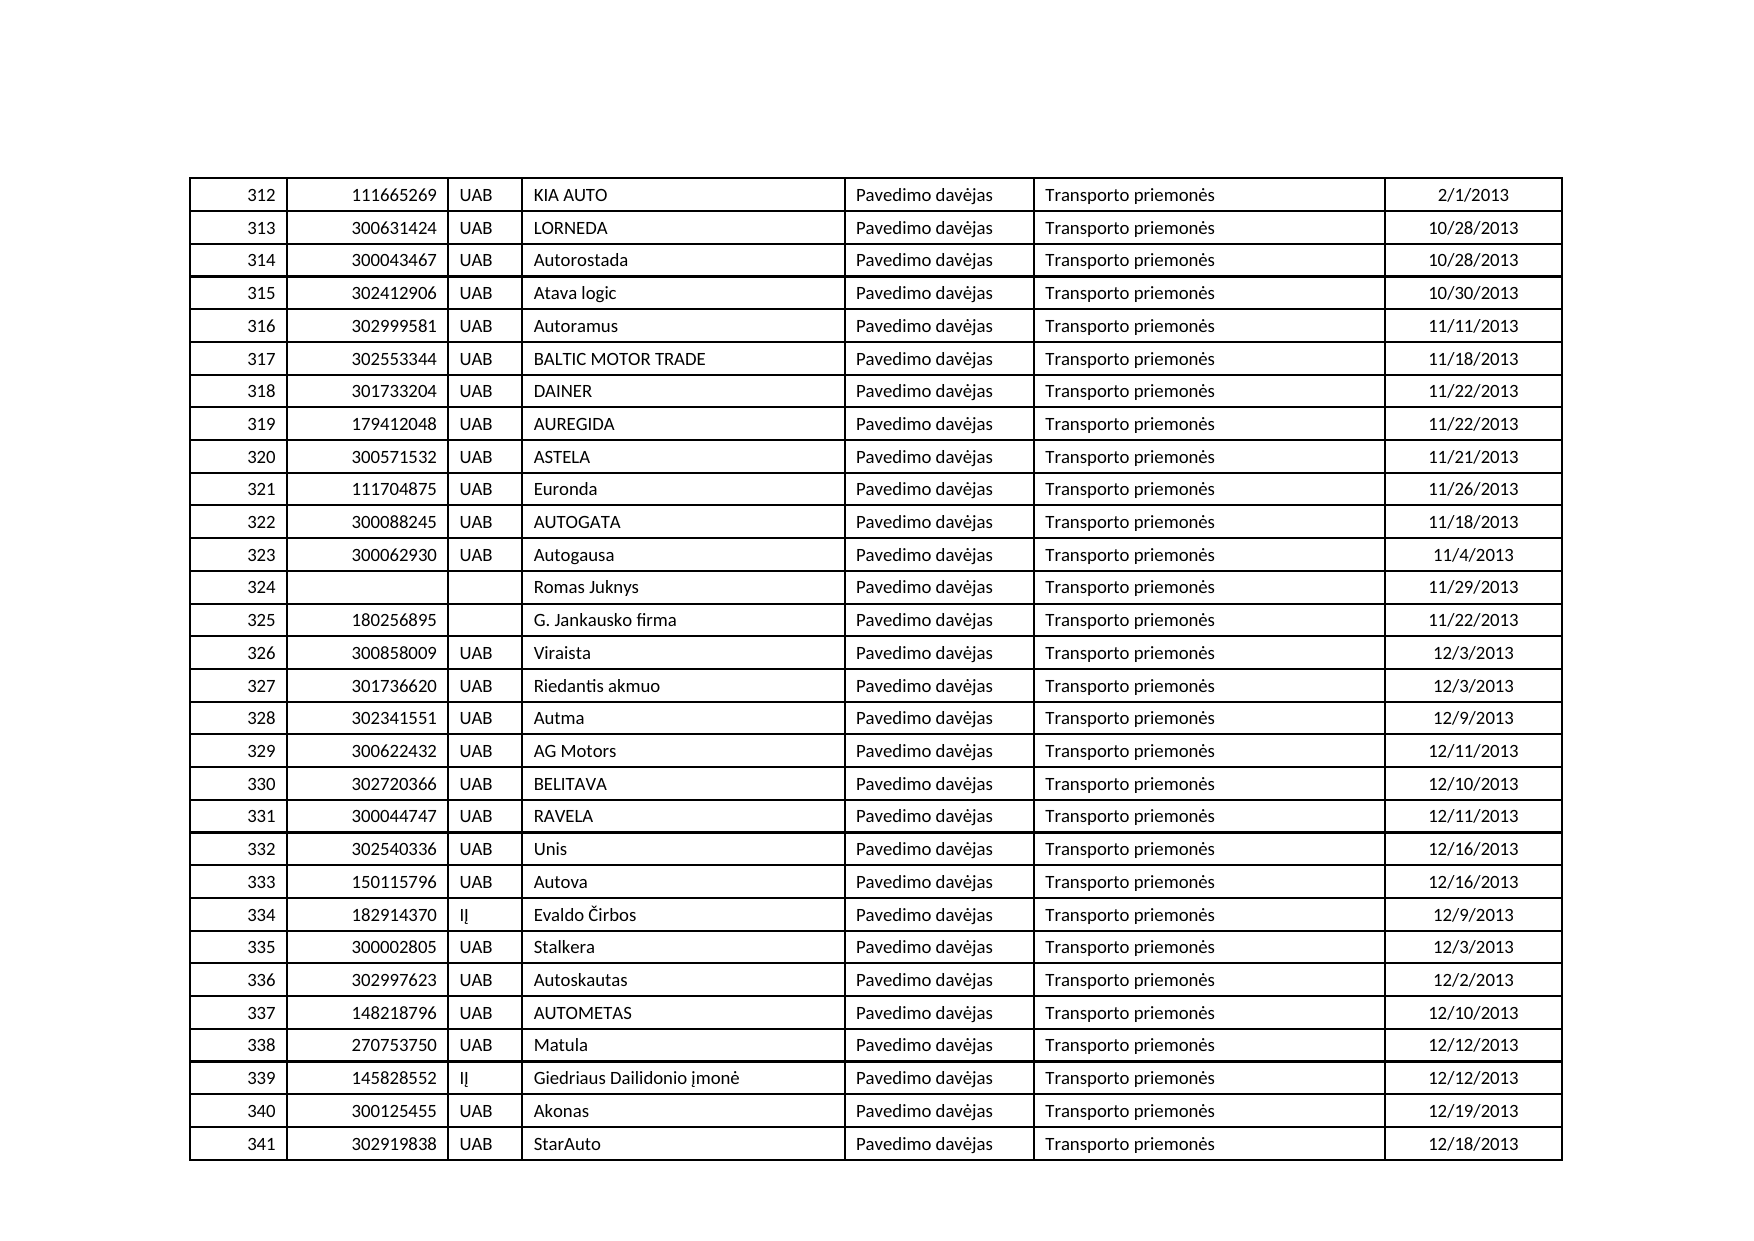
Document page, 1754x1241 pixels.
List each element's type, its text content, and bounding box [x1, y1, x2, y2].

table_cell 334 [191, 899, 286, 929]
table_cell [449, 605, 521, 635]
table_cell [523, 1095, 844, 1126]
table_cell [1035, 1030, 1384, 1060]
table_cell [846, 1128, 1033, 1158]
table_cell UAB [449, 964, 521, 995]
table_cell 111704875 [288, 474, 447, 504]
table_cell 11/18/2013 [1386, 343, 1561, 373]
table_cell 325 [191, 605, 286, 635]
table_cell 12/11/2013 [1386, 801, 1561, 831]
table_cell DAINER [523, 376, 844, 406]
table_cell 316 [191, 310, 286, 341]
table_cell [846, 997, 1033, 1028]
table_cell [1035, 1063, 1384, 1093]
table_cell Transporto priemonės [1035, 343, 1384, 373]
table_cell 11/21/2013 [1386, 441, 1561, 472]
table_cell 10/30/2013 [1386, 278, 1561, 308]
table_cell 300571532 [288, 441, 447, 472]
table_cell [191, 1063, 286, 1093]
table_cell 300043467 [288, 245, 447, 275]
table_cell UAB [449, 768, 521, 799]
table_cell UAB [449, 637, 521, 668]
table_cell Pavedimo davėjas [846, 768, 1033, 799]
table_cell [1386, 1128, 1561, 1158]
table_cell Pavedimo davėjas [846, 441, 1033, 472]
table_cell 326 [191, 637, 286, 668]
table_cell UAB [449, 670, 521, 701]
table_cell 301736620 [288, 670, 447, 701]
table_cell BELITAVA [523, 768, 844, 799]
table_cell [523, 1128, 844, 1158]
table_cell 329 [191, 735, 286, 766]
table_cell Pavedimo davėjas [846, 506, 1033, 537]
table_cell Pavedimo davėjas [846, 212, 1033, 243]
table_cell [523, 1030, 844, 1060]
table_cell UAB [449, 179, 521, 210]
table_cell 11/18/2013 [1386, 506, 1561, 537]
table_cell 302553344 [288, 343, 447, 373]
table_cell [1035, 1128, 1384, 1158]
table_cell Unis [523, 834, 844, 864]
table_cell BALTIC MOTOR TRADE [523, 343, 844, 373]
table_cell 328 [191, 703, 286, 733]
table_cell 318 [191, 376, 286, 406]
table_cell 321 [191, 474, 286, 504]
table_cell KIA AUTO [523, 179, 844, 210]
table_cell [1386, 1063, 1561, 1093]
table_cell 10/28/2013 [1386, 212, 1561, 243]
table_cell Pavedimo davėjas [846, 899, 1033, 929]
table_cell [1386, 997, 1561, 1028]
table_cell Pavedimo davėjas [846, 539, 1033, 570]
table_cell UAB [449, 343, 521, 373]
table_cell UAB [449, 408, 521, 439]
table_cell G. Jankausko firma [523, 605, 844, 635]
table_cell 12/16/2013 [1386, 866, 1561, 897]
table_cell Pavedimo davėjas [846, 278, 1033, 308]
table_cell Autma [523, 703, 844, 733]
table_cell Pavedimo davėjas [846, 735, 1033, 766]
table_cell 11/22/2013 [1386, 376, 1561, 406]
table_cell 335 [191, 932, 286, 962]
table_cell 12/2/2013 [1386, 964, 1561, 995]
table_cell UAB [449, 245, 521, 275]
table_cell Transporto priemonės [1035, 245, 1384, 275]
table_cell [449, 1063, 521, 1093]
table_cell 300622432 [288, 735, 447, 766]
table_cell 150115796 [288, 866, 447, 897]
table_cell 12/9/2013 [1386, 703, 1561, 733]
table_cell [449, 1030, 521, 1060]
table_cell 317 [191, 343, 286, 373]
table_cell 302341551 [288, 703, 447, 733]
table_cell Autova [523, 866, 844, 897]
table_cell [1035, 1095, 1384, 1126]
table_cell 300631424 [288, 212, 447, 243]
table_cell Transporto priemonės [1035, 212, 1384, 243]
table_cell LORNEDA [523, 212, 844, 243]
table_cell 301733204 [288, 376, 447, 406]
table_cell 12/10/2013 [1386, 768, 1561, 799]
table_cell Transporto priemonės [1035, 768, 1384, 799]
table_cell Transporto priemonės [1035, 964, 1384, 995]
table_cell Pavedimo davėjas [846, 866, 1033, 897]
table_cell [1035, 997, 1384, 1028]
table_cell Transporto priemonės [1035, 408, 1384, 439]
table_cell Transporto priemonės [1035, 866, 1384, 897]
table_cell Transporto priemonės [1035, 376, 1384, 406]
table_cell UAB [449, 441, 521, 472]
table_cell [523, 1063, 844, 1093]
table_cell Autoramus [523, 310, 844, 341]
table_cell Pavedimo davėjas [846, 637, 1033, 668]
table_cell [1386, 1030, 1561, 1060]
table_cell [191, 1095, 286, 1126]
table_cell Pavedimo davėjas [846, 245, 1033, 275]
table_cell 11/22/2013 [1386, 605, 1561, 635]
table_cell 12/11/2013 [1386, 735, 1561, 766]
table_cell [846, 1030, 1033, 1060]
table_cell ASTELA [523, 441, 844, 472]
table_cell Transporto priemonės [1035, 441, 1384, 472]
table_cell UAB [449, 376, 521, 406]
table_cell UAB [449, 474, 521, 504]
table_cell UAB [449, 866, 521, 897]
table_cell 302720366 [288, 768, 447, 799]
table_cell 323 [191, 539, 286, 570]
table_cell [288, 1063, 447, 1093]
table_cell 333 [191, 866, 286, 897]
table_cell 314 [191, 245, 286, 275]
table_cell IĮ [449, 899, 521, 929]
table_cell [449, 572, 521, 602]
table_cell UAB [449, 212, 521, 243]
table_cell UAB [449, 278, 521, 308]
table_cell 302412906 [288, 278, 447, 308]
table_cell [1035, 179, 1384, 210]
table_cell 322 [191, 506, 286, 537]
table_cell Pavedimo davėjas [846, 964, 1033, 995]
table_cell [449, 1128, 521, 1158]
table_cell 12/3/2013 [1386, 932, 1561, 962]
table_cell 302997623 [288, 964, 447, 995]
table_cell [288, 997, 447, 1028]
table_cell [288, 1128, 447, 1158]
table_cell 180256895 [288, 605, 447, 635]
table_cell UAB [449, 506, 521, 537]
table_cell Transporto priemonės [1035, 637, 1384, 668]
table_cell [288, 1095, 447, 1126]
table_cell Transporto priemonės [1035, 670, 1384, 701]
table_cell 11/11/2013 [1386, 310, 1561, 341]
table_cell Pavedimo davėjas [846, 408, 1033, 439]
table_cell UAB [449, 932, 521, 962]
table_cell [288, 572, 447, 602]
table_cell 300062930 [288, 539, 447, 570]
table_cell Pavedimo davėjas [846, 179, 1033, 210]
table_cell 10/28/2013 [1386, 245, 1561, 275]
table_cell Pavedimo davėjas [846, 670, 1033, 701]
table_cell 300858009 [288, 637, 447, 668]
table_cell Transporto priemonės [1035, 605, 1384, 635]
table_cell 312 [191, 179, 286, 210]
table_cell UAB [449, 539, 521, 570]
table_cell AUTOGATA [523, 506, 844, 537]
table_cell 302540336 [288, 834, 447, 864]
table_cell 11/22/2013 [1386, 408, 1561, 439]
table_cell Transporto priemonės [1035, 572, 1384, 602]
table_cell Transporto priemonės [1035, 932, 1384, 962]
table_cell 11/4/2013 [1386, 539, 1561, 570]
table_cell Viraista [523, 637, 844, 668]
table_cell 300002805 [288, 932, 447, 962]
table_cell Pavedimo davėjas [846, 572, 1033, 602]
table_cell 179412048 [288, 408, 447, 439]
table_cell Transporto priemonės [1035, 735, 1384, 766]
table_cell UAB [449, 703, 521, 733]
table_cell Stalkera [523, 932, 844, 962]
table_cell 313 [191, 212, 286, 243]
table_cell Pavedimo davėjas [846, 310, 1033, 341]
table_cell Transporto priemonės [1035, 539, 1384, 570]
table_cell Atava logic [523, 278, 844, 308]
table_cell 12/3/2013 [1386, 637, 1561, 668]
table_cell Evaldo Čirbos [523, 899, 844, 929]
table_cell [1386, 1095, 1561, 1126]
table_cell 315 [191, 278, 286, 308]
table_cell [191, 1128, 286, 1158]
table_cell Pavedimo davėjas [846, 703, 1033, 733]
table_cell UAB [449, 310, 521, 341]
table_cell Riedantis akmuo [523, 670, 844, 701]
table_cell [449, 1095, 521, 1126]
table_cell Pavedimo davėjas [846, 376, 1033, 406]
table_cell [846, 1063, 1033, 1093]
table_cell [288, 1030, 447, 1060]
table_cell UAB [449, 735, 521, 766]
table_cell AUREGIDA [523, 408, 844, 439]
table_cell 302999581 [288, 310, 447, 341]
table_cell Euronda [523, 474, 844, 504]
table_cell 12/16/2013 [1386, 834, 1561, 864]
table_cell 320 [191, 441, 286, 472]
table_cell Pavedimo davėjas [846, 343, 1033, 373]
table_cell 12/3/2013 [1386, 670, 1561, 701]
table_cell Autoskautas [523, 964, 844, 995]
table_cell 300044747 [288, 801, 447, 831]
table_cell Pavedimo davėjas [846, 474, 1033, 504]
table_cell 111665269 [288, 179, 447, 210]
table_cell 336 [191, 964, 286, 995]
table_cell UAB [449, 801, 521, 831]
table_cell Pavedimo davėjas [846, 834, 1033, 864]
table_cell Transporto priemonės [1035, 834, 1384, 864]
table_cell RAVELA [523, 801, 844, 831]
table_cell 182914370 [288, 899, 447, 929]
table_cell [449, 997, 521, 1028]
table_cell 327 [191, 670, 286, 701]
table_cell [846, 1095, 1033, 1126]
table_cell Transporto priemonės [1035, 506, 1384, 537]
table_cell Transporto priemonės [1035, 703, 1384, 733]
table_cell Transporto priemonės [1035, 801, 1384, 831]
table_cell Autogausa [523, 539, 844, 570]
table_cell 11/26/2013 [1386, 474, 1561, 504]
table_cell 319 [191, 408, 286, 439]
table_cell UAB [449, 834, 521, 864]
table_cell 300088245 [288, 506, 447, 537]
table_cell 331 [191, 801, 286, 831]
table_cell Transporto priemonės [1035, 474, 1384, 504]
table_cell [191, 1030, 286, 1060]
table_cell Pavedimo davėjas [846, 932, 1033, 962]
table_cell Pavedimo davėjas [846, 801, 1033, 831]
table_cell Transporto priemonės [1035, 310, 1384, 341]
table_cell AG Motors [523, 735, 844, 766]
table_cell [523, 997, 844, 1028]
table_cell 2/1/2013 [1386, 179, 1561, 210]
table_cell Pavedimo davėjas [846, 605, 1033, 635]
table_cell 11/29/2013 [1386, 572, 1561, 602]
table_cell 332 [191, 834, 286, 864]
table_cell 324 [191, 572, 286, 602]
table_cell Autorostada [523, 245, 844, 275]
table_cell 12/9/2013 [1386, 899, 1561, 929]
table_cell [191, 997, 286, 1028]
table_cell Transporto priemonės [1035, 278, 1384, 308]
table_cell 330 [191, 768, 286, 799]
table_cell Romas Juknys [523, 572, 844, 602]
table_cell Transporto priemonės [1035, 899, 1384, 929]
